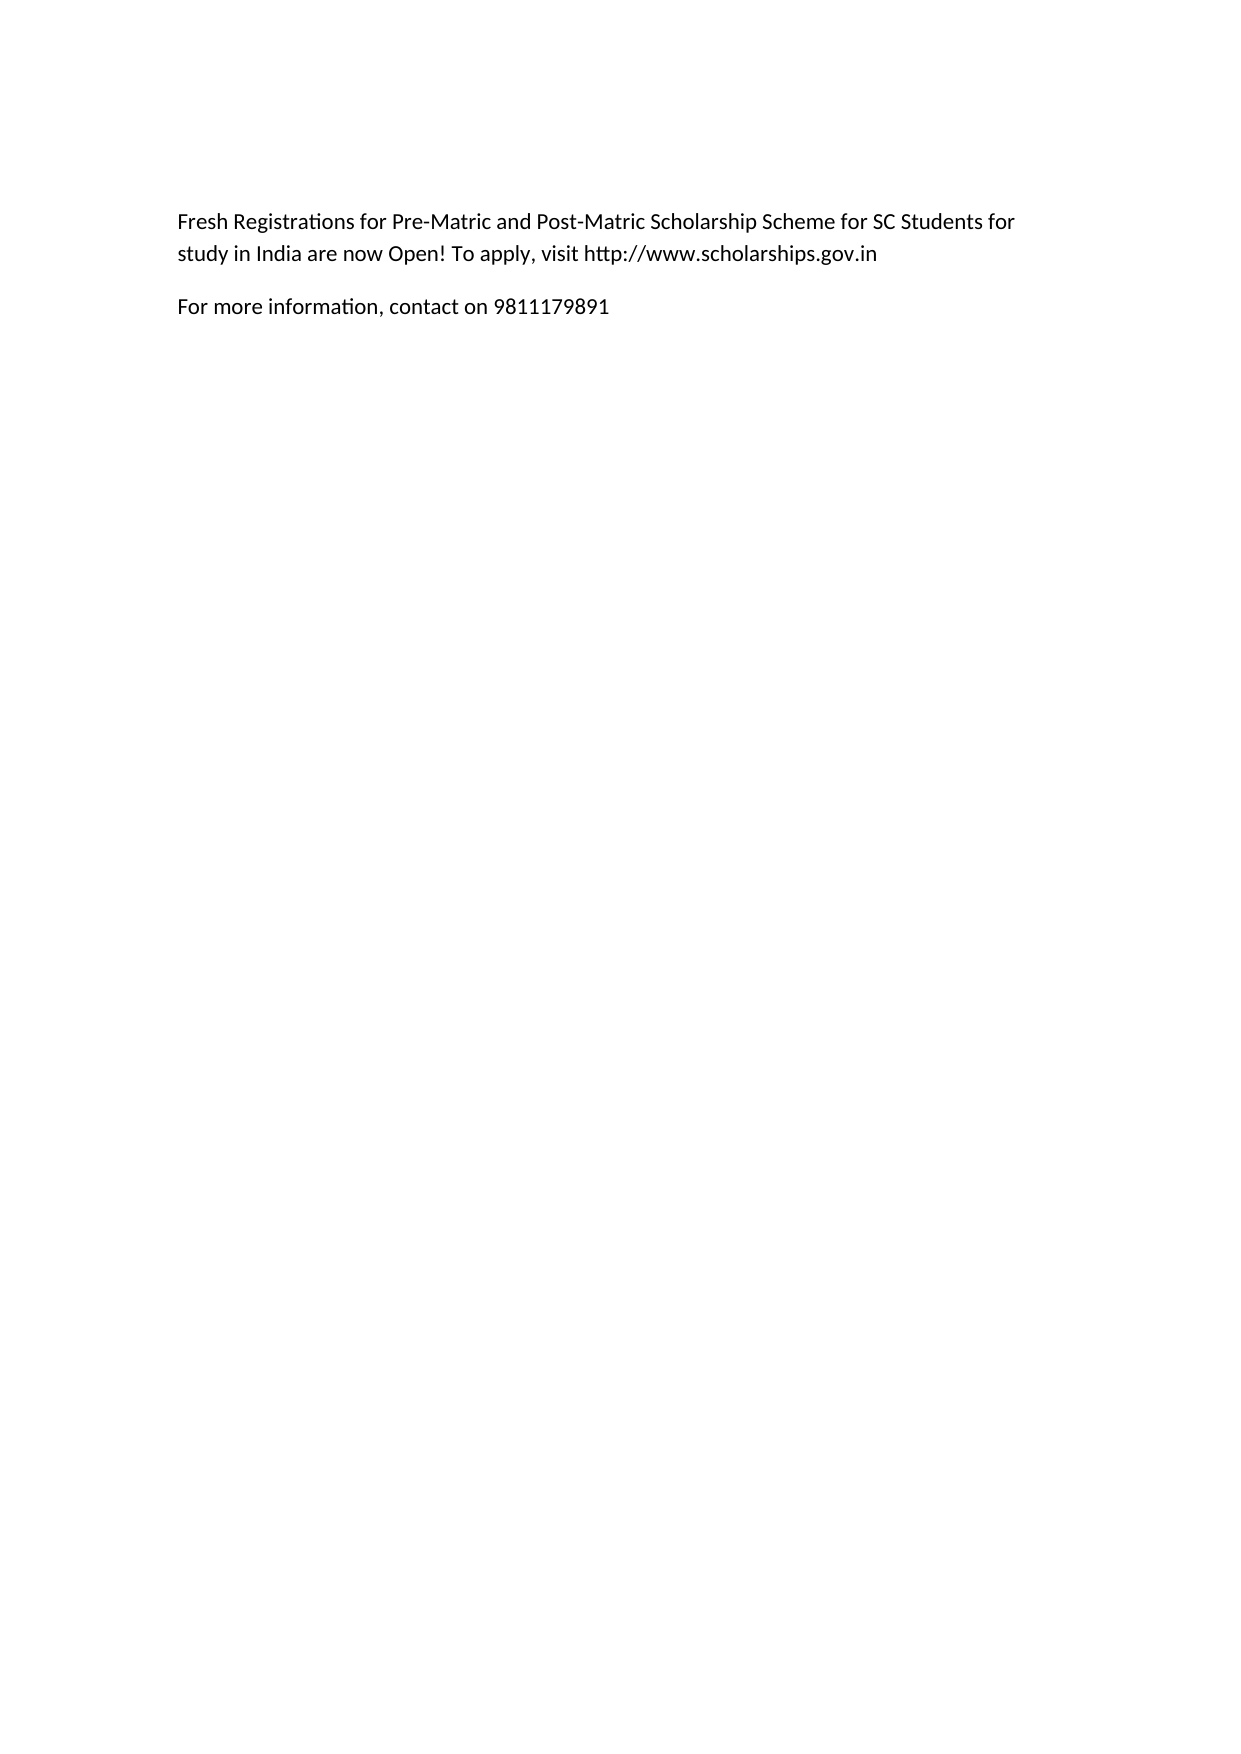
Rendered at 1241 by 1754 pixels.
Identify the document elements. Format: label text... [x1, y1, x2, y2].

text For more information, contact on 9811179891 [177, 292, 1063, 320]
text Fresh Registrations for Pre-Matric and Post-Matric Scholarship Scheme for SC Students for study in India are now Open! To apply, visit http://www.scholarships.gov.in [177, 207, 1063, 267]
